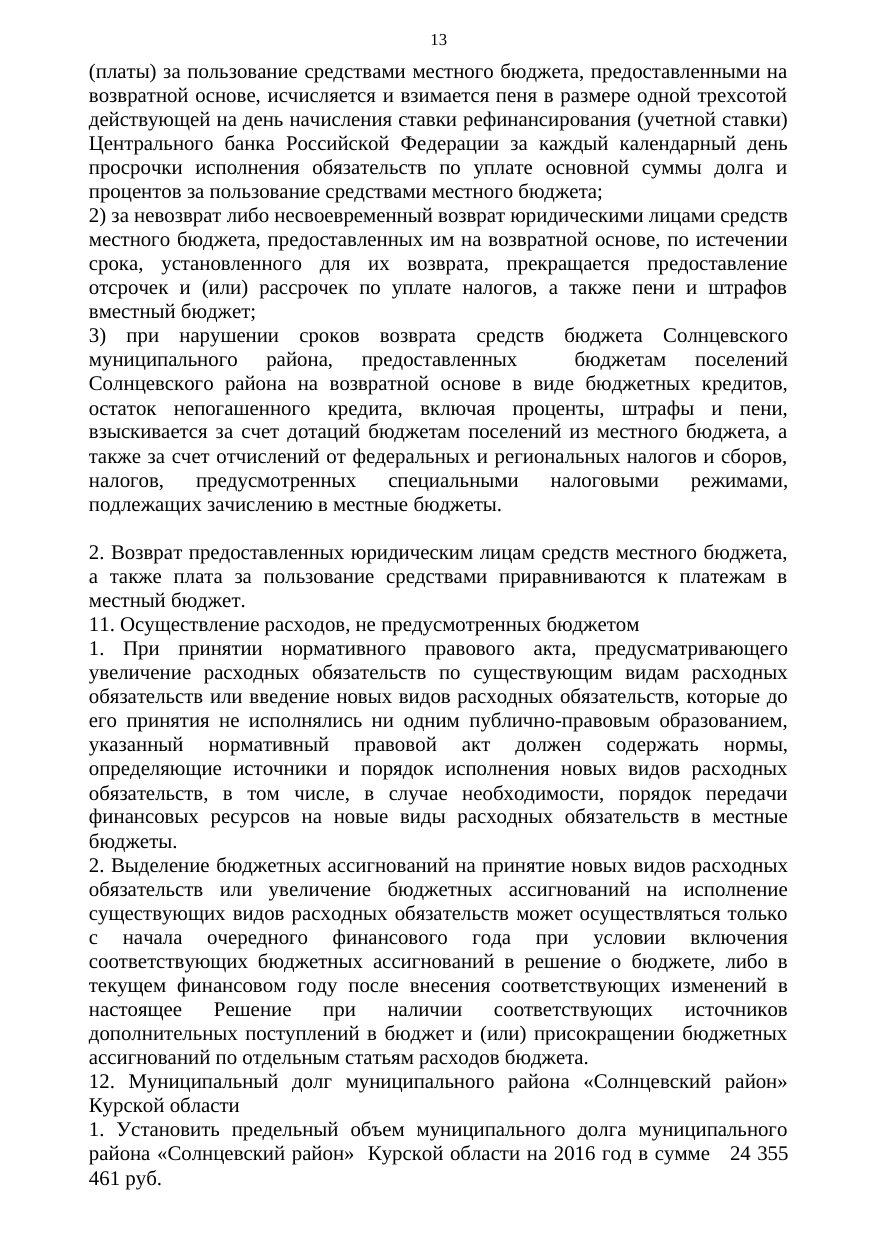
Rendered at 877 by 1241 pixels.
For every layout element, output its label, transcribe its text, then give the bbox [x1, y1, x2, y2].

text 2. Возврат предоставленных юридическим лицам средств местного бюджета, а также плата за пользование средствами приравниваются к платежам в местный бюджет. [89, 540, 788, 612]
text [89, 58, 788, 203]
text 1. Установить предельный объем муниципального долга муниципального района «Солнцевский район» Курской области на 2016 год в сумме 24 355 461 руб. [89, 1117, 788, 1189]
text 2. Выделение бюджетных ассигнований на принятие новых видов расходных обязательств или увеличение бюджетных ассигнований на исполнение существующих видов расходных обязательств может осуществляться только с начала очередного финансового года при условии включения соответствующих бюджетных ассигнований в решение о бюджете, либо в текущем финансовом году после внесения соответствующих изменений в настоящее Решение при наличии соответствующих источников дополнительных поступлений в бюджет и (или) присокращении бюджетных ассигнований по отдельным статьям расходов бюджета. [89, 853, 788, 1069]
text 2) за невозврат либо несвоевременный возврат юридическими лицами средств местного бюджета, предоставленных им на возвратной основе, по истечении срока, установленного для их возврата, прекращается предоставление отсрочек и (или) рассрочек по уплате налогов, а также пени и штрафов вместный бюджет; [89, 203, 788, 323]
text 1. При принятии нормативного правового акта, предусматривающего увеличение расходных обязательств по существующим видам расходных обязательств или введение новых видов расходных обязательств, которые до его принятия не исполнялись ни одним публично-правовым образованием, указанный нормативный правовой акт должен содержать нормы, определяющие источники и порядок исполнения новых видов расходных обязательств, в том числе, в случае необходимости, порядок передачи финансовых ресурсов на новые виды расходных обязательств в местные бюджеты. [89, 636, 788, 853]
text 3) при нарушении сроков возврата средств бюджета Солнцевского муниципального района, предоставленных бюджетам поселений Солнцевского района на возвратной основе в виде бюджетных кредитов, остаток непогашенного кредита, включая проценты, штрафы и пени, взыскивается за счет дотаций бюджетам поселений из местного бюджета, а также за счет отчислений от федеральных и региональных налогов и сборов, налогов, предусмотренных специальными налоговыми режимами, подлежащих зачислению в местные бюджеты. [89, 323, 788, 516]
text 12. Муниципальный долг муниципального района «Солнцевский район» Курской области [89, 1069, 788, 1117]
text 11. Осуществление расходов, не предусмотренных бюджетом [89, 612, 788, 636]
